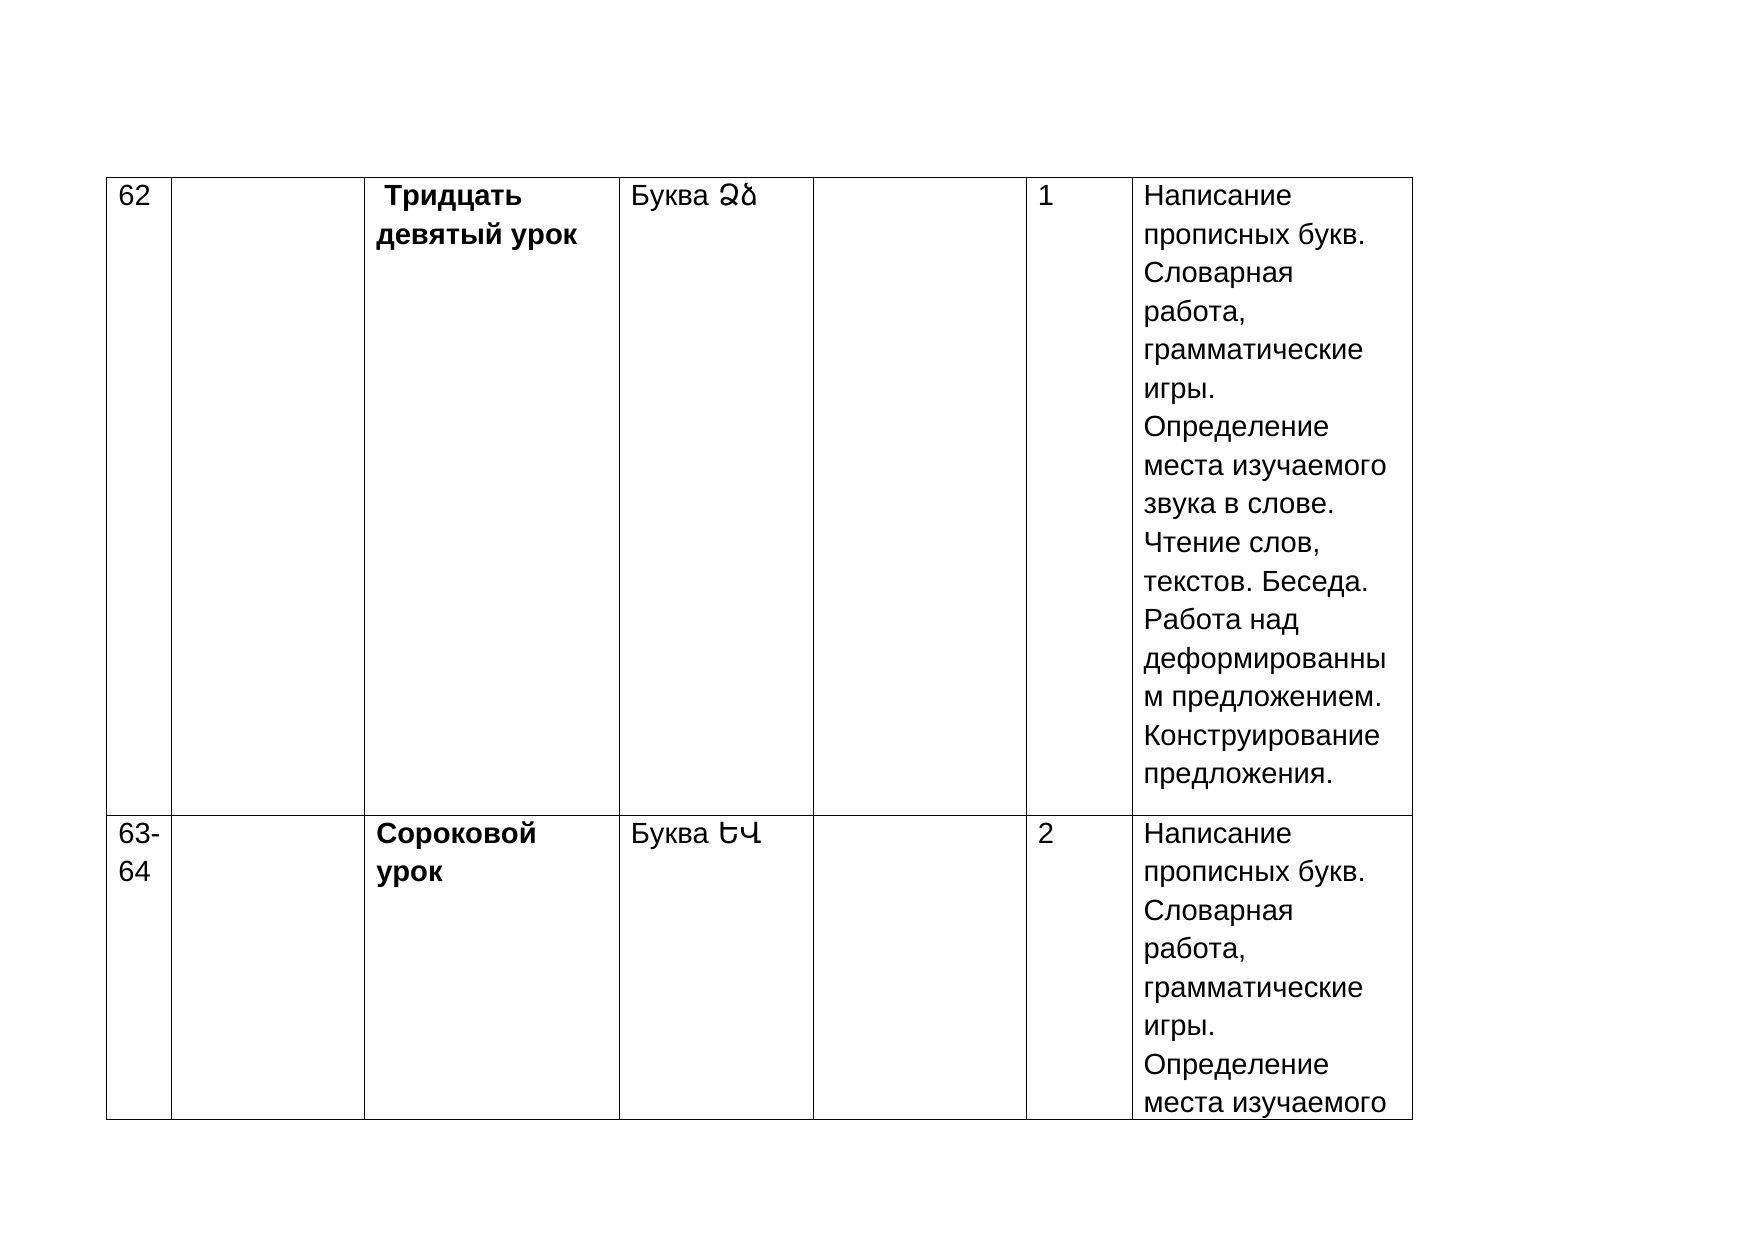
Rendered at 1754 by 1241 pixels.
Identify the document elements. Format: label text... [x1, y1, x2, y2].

table_cell [172, 816, 364, 1119]
table_cell [172, 178, 364, 814]
table_cell Тридцать девятый урок [365, 178, 619, 814]
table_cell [1133, 178, 1412, 814]
table_cell Буква Ձձ [620, 178, 813, 814]
table_cell Сороковой урок [365, 816, 619, 1119]
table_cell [1133, 816, 1412, 1119]
table_cell 2 [1027, 816, 1132, 1119]
table_cell [814, 816, 1026, 1119]
table_cell Буква ԵՎ [620, 816, 813, 1119]
table_cell 62 [107, 178, 171, 814]
table_cell 1 [1027, 178, 1132, 814]
table_cell 63-64 [107, 816, 171, 1119]
table_cell [814, 178, 1026, 814]
